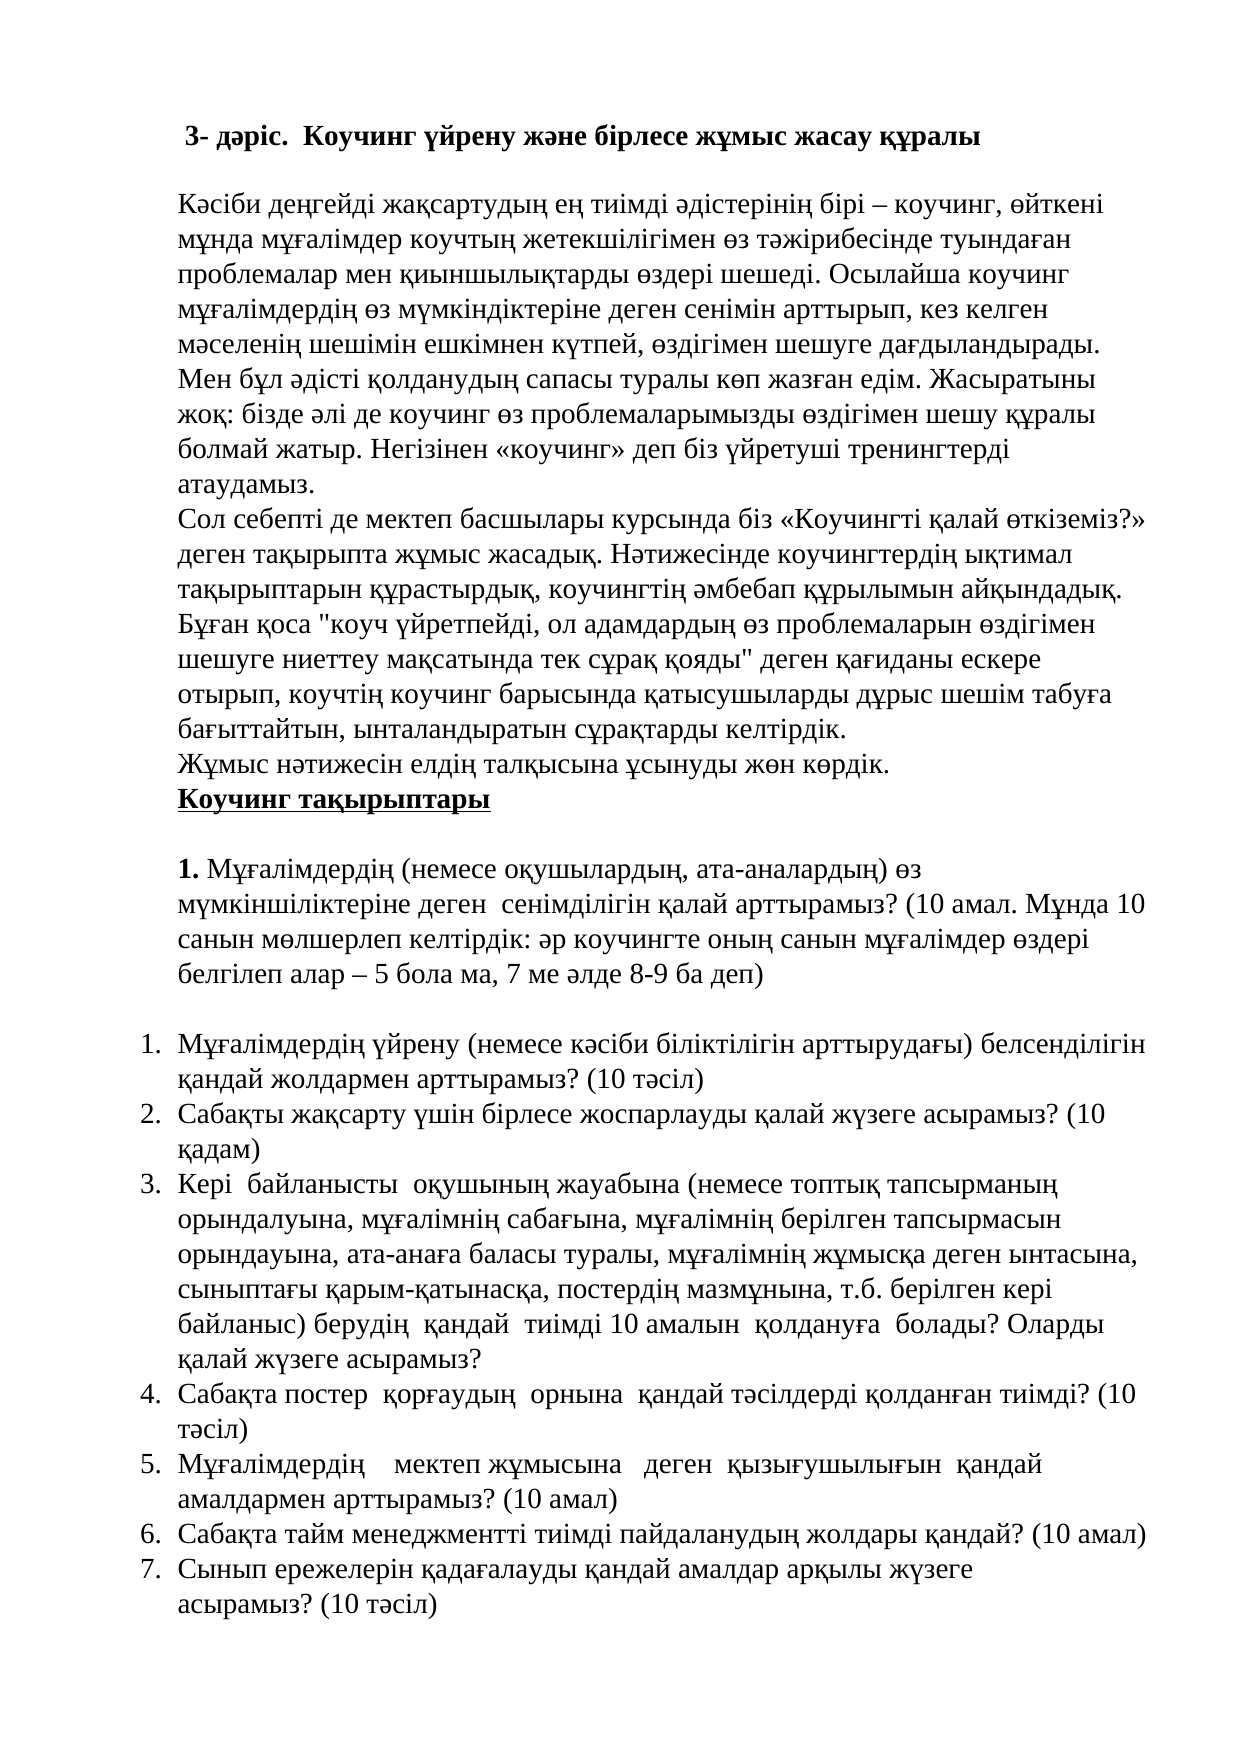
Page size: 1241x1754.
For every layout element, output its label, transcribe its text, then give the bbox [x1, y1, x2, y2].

text 3- дәріс. Коучинг үйрену және бірлесе жұмыс жасау құралы [177, 118, 1152, 152]
list Сабақта постер қорғаудың орнына қандай тәсілдерді қолданған тиімді? (10 тәсіл) [140, 1375, 1152, 1445]
list Сабақты жақсарту үшін бірлесе жоспарлауды қалай жүзеге асырамыз? (10 қадам) [140, 1095, 1152, 1165]
text Кәсіби деңгейді жақсартудың ең тиімді әдістерінің бірі – коучинг, өйткені мұнда мұғалімдер коучтың жетекшілігімен өз тәжірибесінде туындаған проблемалар мен қиыншылықтарды өздері шешеді. Осылайша коучинг мұғалімдердің өз мүмкіндіктеріне деген сенімін арттырып, кез келген мәселенің шешімін ешкімнен күтпей, өздігімен шешуге дағдыландырады. [177, 185, 1152, 360]
list Мұғалімдердің мектеп жұмысына деген қызығушылығын қандай амалдармен арттырамыз? (10 амал) [140, 1445, 1152, 1515]
list Мұғалімдердің үйрену (немесе кәсіби біліктілігін арттырудағы) белсенділігін қандай жолдармен арттырамыз? (10 тәсіл) [140, 1025, 1152, 1095]
text Жұмыс нәтижесін елдің талқысына ұсынуды жөн көрдік. [177, 745, 1152, 780]
list Сынып ережелерін қадағалауды қандай амалдар арқылы жүзеге асырамыз? (10 тәсіл) [140, 1550, 1152, 1620]
list Кері байланысты оқушының жауабына (немесе топтық тапсырманың орындалуына, мұғалімнің сабағына, мұғалімнің берілген тапсырмасын орындауына, ата-анаға баласы туралы, мұғалімнің жұмысқа деген ынтасына, сыныптағы қарым-қатынасқа, постердің мазмұнына, т.б. берілген кері байланыс) берудің қандай тиімді 10 амалын қолдануға болады? Оларды қалай жүзеге асырамыз? [140, 1165, 1152, 1375]
text Мен бұл әдісті қолданудың сапасы туралы көп жазған едім. Жасыратыны жоқ: бізде әлі де коучинг өз проблемаларымызды өздігімен шешу құралы болмай жатыр. Негізінен «коучинг» деп біз үйретуші тренингтерді атаудамыз. [177, 360, 1152, 500]
list Сабақта тайм менеджментті тиімді пайдаланудың жолдары қандай? (10 амал) [140, 1515, 1152, 1550]
text Сол себепті де мектеп басшылары курсында біз «Коучингті қалай өткіземіз?» деген тақырыпта жұмыс жасадық. Нәтижесінде коучингтердің ықтимал тақырыптарын құрастырдық, коучингтің әмбебап құрылымын айқындадық. Бұған қоса "коуч үйретпейді, ол адамдардың өз проблемаларын өздігімен шешуге ниеттеу мақсатында тек сұрақ қояды" деген қағиданы ескере отырып, коучтің коучинг барысында қатысушыларды дұрыс шешім табуға бағыттайтын, ынталандыратын сұрақтарды келтірдік. [177, 500, 1152, 745]
text Коучинг тақырыптары 1. Мұғалімдердің (немесе оқушылардың, ата-аналардың) өз мүмкіншіліктеріне деген сенімділігін қалай арттырамыз? (10 амал. Мұнда 10 санын мөлшерлеп келтірдік: әр коучингте оның санын мұғалімдер өздері белгілеп алар – 5 бола ма, 7 ме әлде 8-9 ба деп) [177, 780, 1152, 1025]
